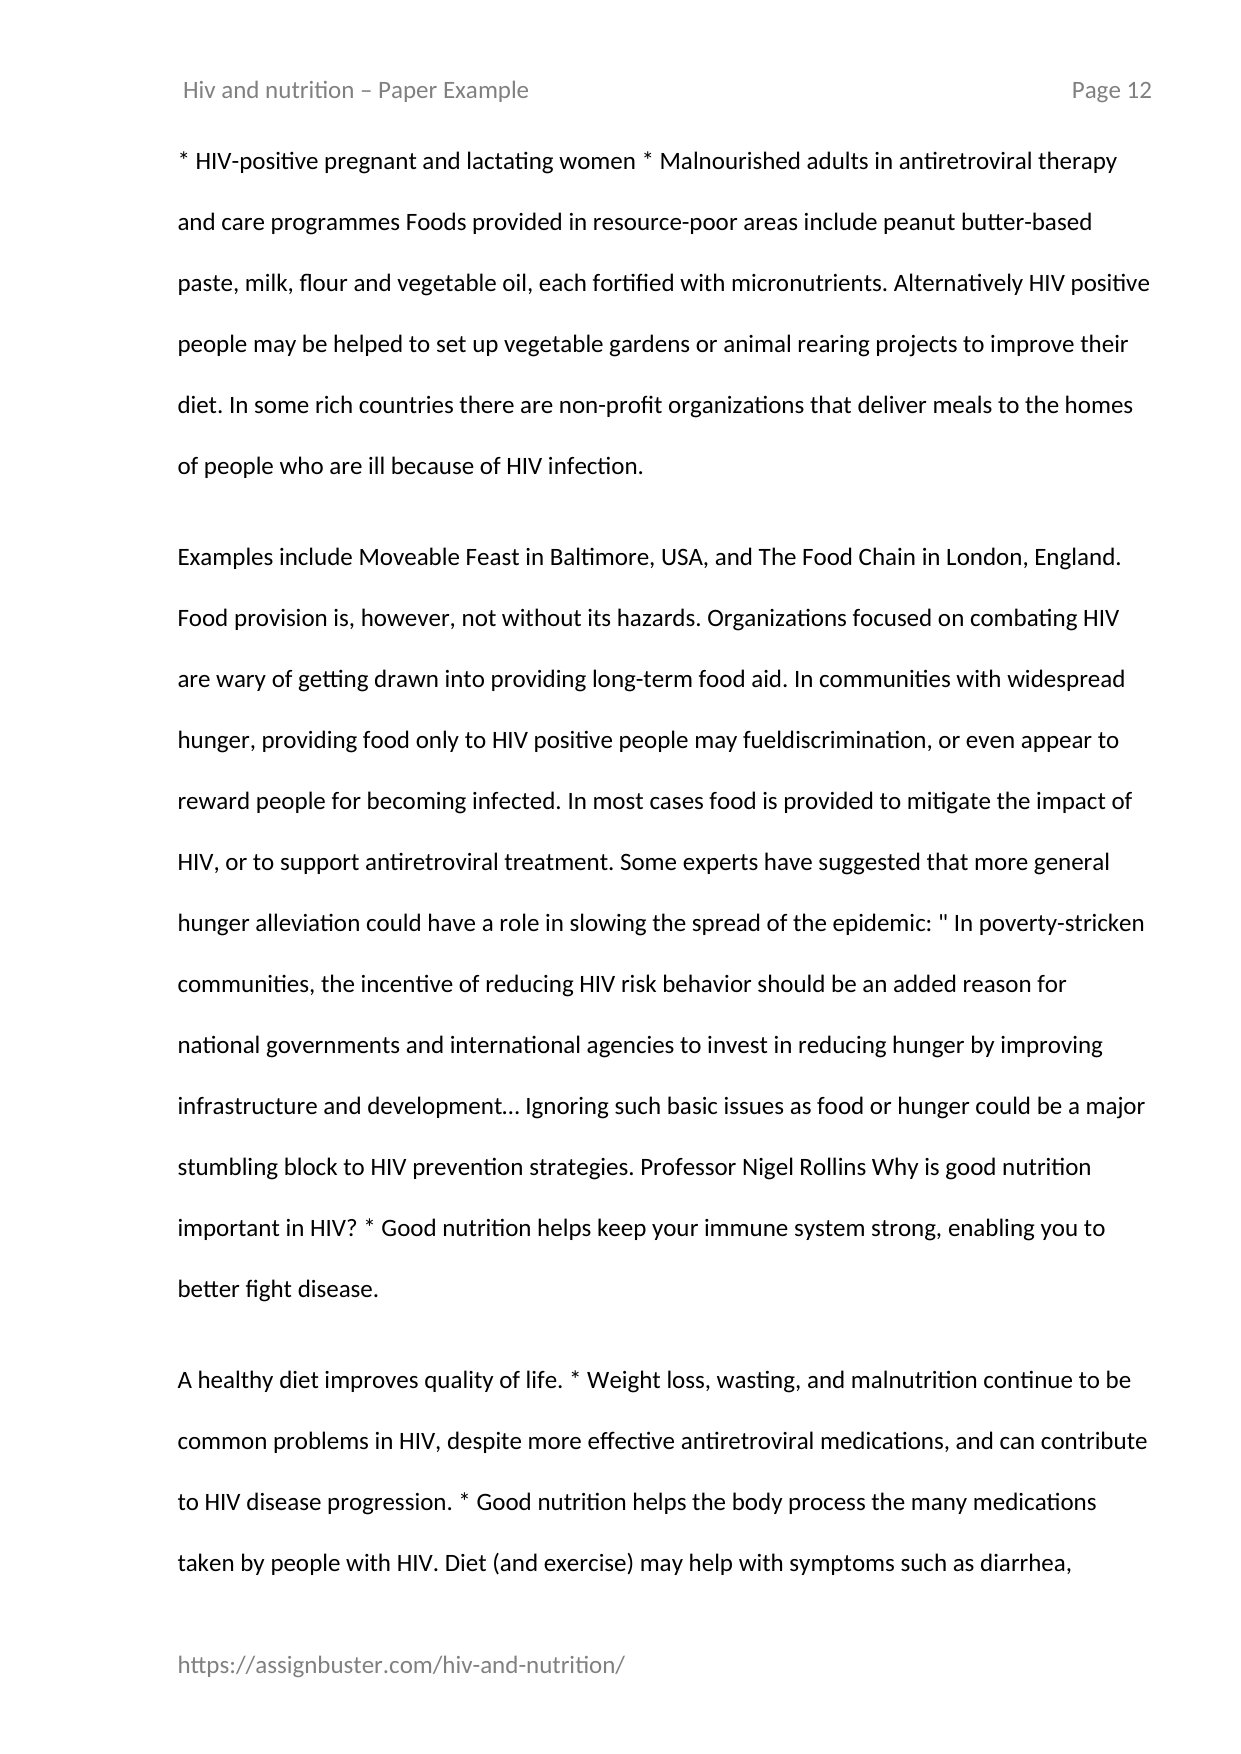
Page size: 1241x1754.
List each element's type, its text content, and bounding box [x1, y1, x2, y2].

text Examples include Moveable Feast in Baltimore, USA, and The Food Chain in London, England. Food provision is, however, not without its hazards. Organizations focused on combating HIV are wary of getting drawn into providing long-term food aid. In communities with widespread hunger, providing food only to HIV positive people may fueldiscrimination, or even appear to reward people for becoming infected. In most cases food is provided to mitigate the impact of HIV, or to support antiretroviral treatment. Some experts have suggested that more general hunger alleviation could have a role in slowing the spread of the epidemic: " In poverty-stricken communities, the incentive of reducing HIV risk behavior should be an added reason for national governments and international agencies to invest in reducing hunger by improving infrastructure and development… Ignoring such basic issues as food or hunger could be a major stumbling block to HIV prevention strategies. Professor Nigel Rollins Why is good nutrition important in HIV? * Good nutrition helps keep your immune system strong, enabling you to better fight disease. [177, 541, 1152, 1304]
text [177, 145, 1152, 481]
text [177, 1364, 1152, 1577]
